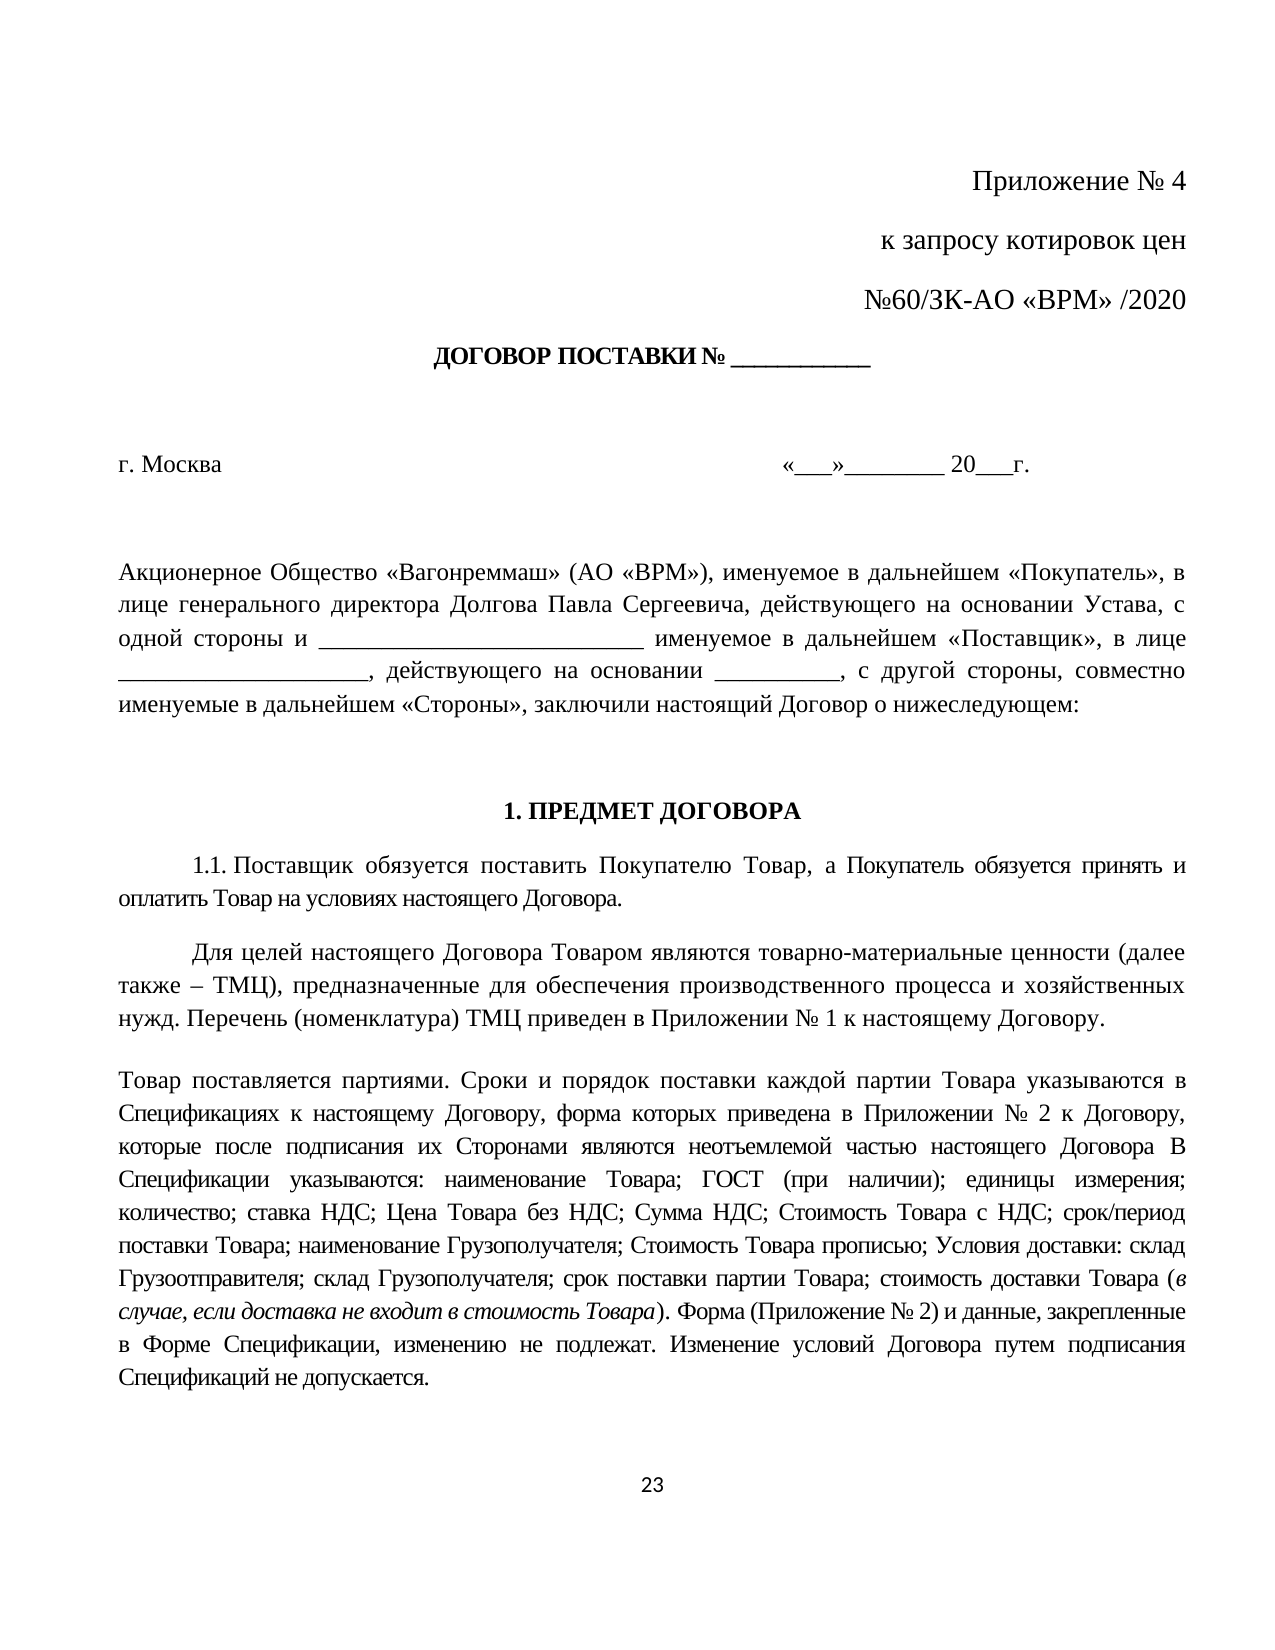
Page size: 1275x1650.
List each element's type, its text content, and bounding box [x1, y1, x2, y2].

text к запросу котировок цен [118, 222, 1186, 256]
text Акционерное Общество «Вагонреммаш» (АО «ВРМ»), именуемое в дальнейшем «Покупатель», в лице генерального директора Долгова Павла Сергеевича, действующего на основании Устава, с одной стороны и __________________________ именуемое в дальнейшем «Поставщик», в лице ____________________, действующего на основании __________, с другой стороны, совместно именуемые в дальнейшем «Стороны», заключили настоящий Договор о нижеследующем: [118, 557, 1186, 717]
text Для целей настоящего Договора Товаром являются товарно-материальные ценности (далее также – ТМЦ), предназначенные для обеспечения производственного процесса и хозяйственных нужд. Перечень (номенклатура) ТМЦ приведен в Приложении № 1 к настоящему Договору. [118, 937, 1186, 1032]
text 1. ПРЕДМЕТ ДОГОВОРА [118, 796, 1186, 825]
text 1.1. Поставщик обязуется поставить Покупателю Товар, а Покупатель обязуется принять и оплатить Товар на условиях настоящего Договора. [118, 850, 1186, 912]
text г. Москва «___»________ 20___г. [118, 449, 1186, 478]
text №60/ЗК-АО «ВРМ» /2020 [118, 282, 1186, 315]
text Приложение № 4 [118, 163, 1186, 197]
text Товар поставляется партиями. Сроки и порядок поставки каждой партии Товара указываются в Спецификациях к настоящему Договору, форма которых приведена в Приложении № 2 к Договору, которые после подписания их Сторонами являются неотъемлемой частью настоящего Договора В Спецификации указываются: наименование Товара; ГОСТ (при наличии); единицы измерения; количество; ставка НДС; Цена Товара без НДС; Сумма НДС; Стоимость Товара с НДС; срок/период поставки Товара; наименование Грузополучателя; Стоимость Товара прописью; Условия доставки: склад Грузоотправителя; склад Грузополучателя; срок поставки партии Товара; стоимость доставки Товара (в случае, если доставка не входит в стоимость Товара). Форма (Приложение № 2) и данные, закрепленные в Форме Спецификации, изменению не подлежат. Изменение условий Договора путем подписания Спецификаций не допускается. [118, 1065, 1186, 1391]
text ДОГОВОР ПОСТАВКИ № ____________ [118, 341, 1186, 370]
